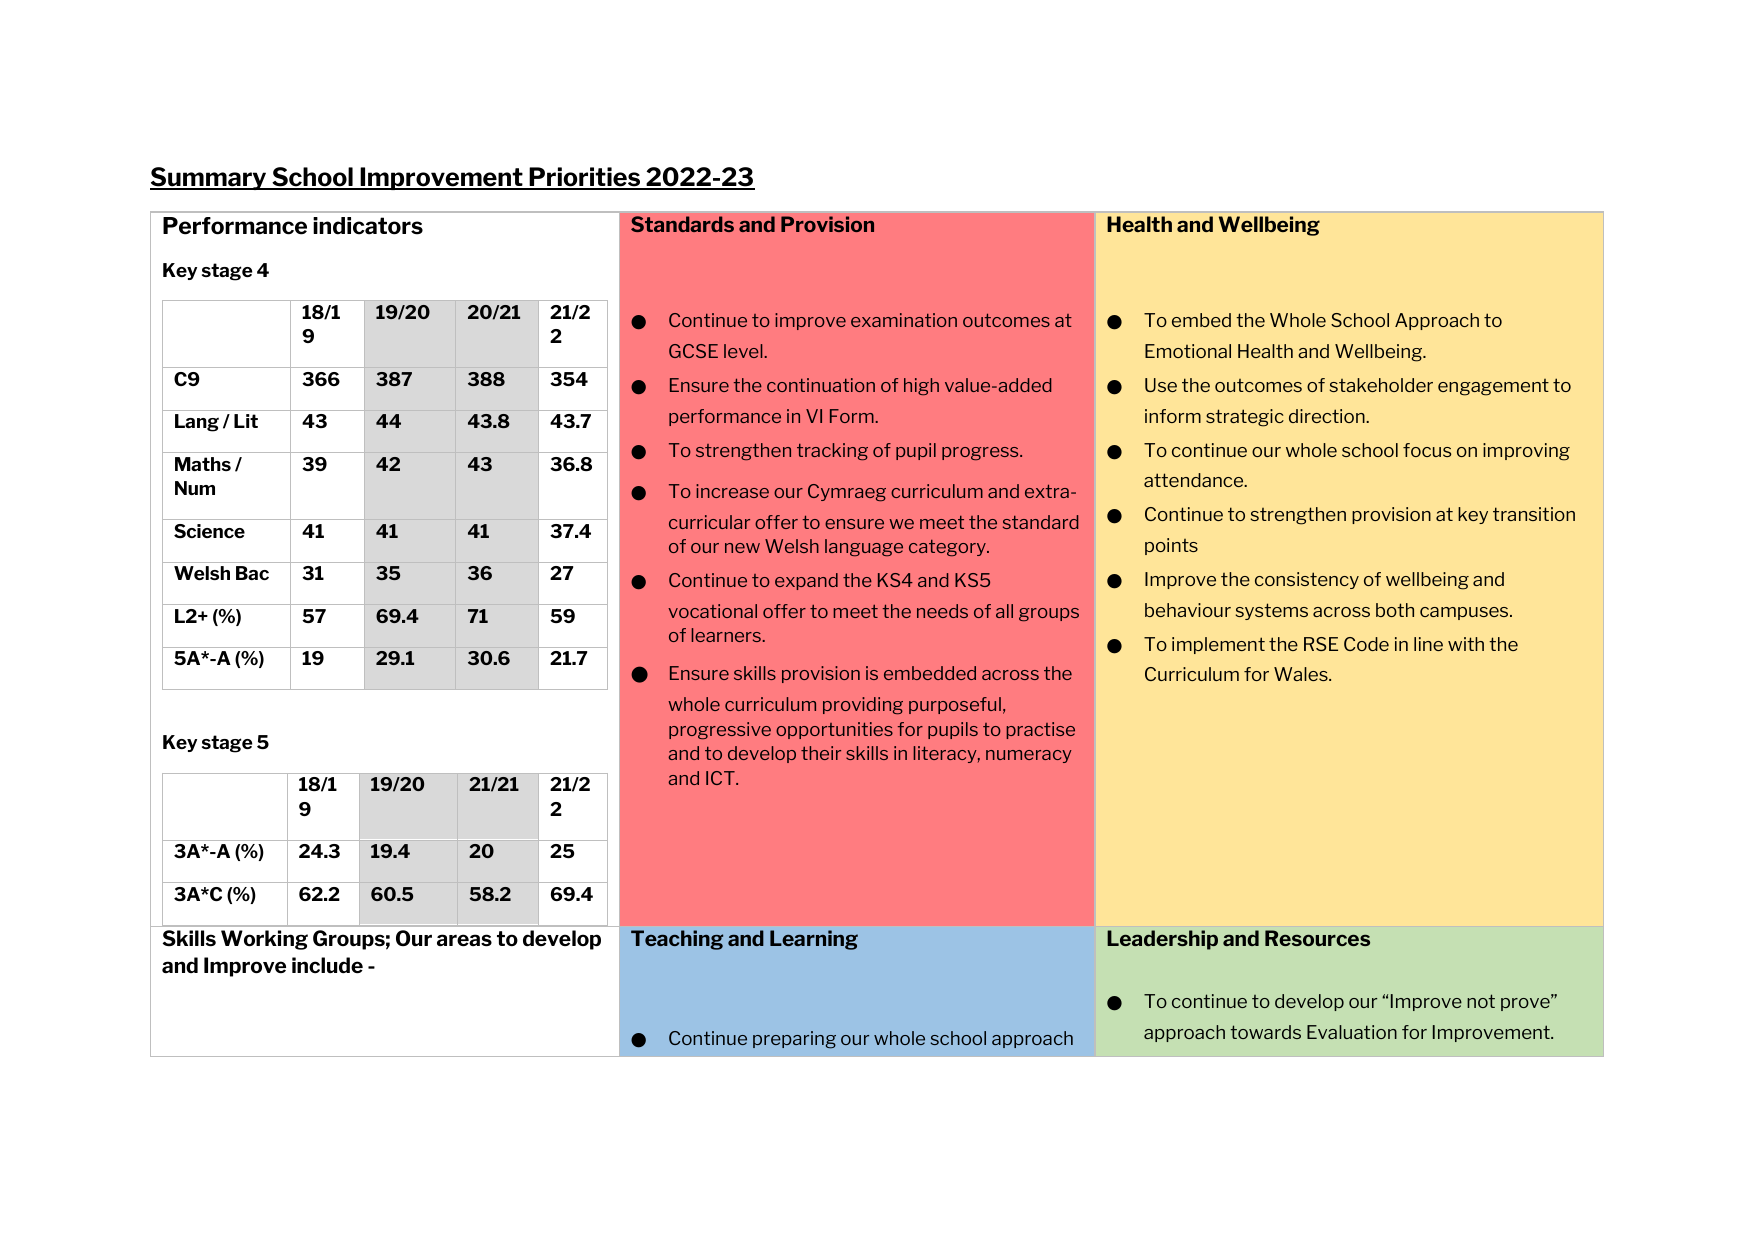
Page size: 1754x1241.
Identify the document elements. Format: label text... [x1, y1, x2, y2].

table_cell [620, 927, 1094, 1056]
table_header Performance indicators Key stage 4 Key stage 5 [151, 213, 619, 926]
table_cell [151, 927, 619, 1056]
table_header Health and Wellbeing To embed the Whole School Approach to Emotional Health and Wellbeing. Use the outcomes of stakeholder engagement to inform strategic direction. To continue our whole school focus on improving attendance. Continue to strengthen provision at key transition points Improve the consistency of wellbeing and behaviour systems across both campuses. To implement the RSE Code in line with the Curriculum for Wales. [1096, 213, 1603, 926]
text Summary School Improvement Priorities 2022-23 [150, 162, 1604, 192]
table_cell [1096, 927, 1603, 1056]
table_header Standards and Provision Continue to improve examination outcomes at GCSE level. Ensure the continuation of high value-added performance in VI Form. To strengthen tracking of pupil progress. To increase our Cymraeg curriculum and extra-curricular offer to ensure we meet the standard of our new Welsh language category. Continue to expand the KS4 and KS5 vocational offer to meet the needs of all groups of learners. Ensure skills provision is embedded across the whole curriculum providing purposeful, progressive opportunities for pupils to practise and to develop their skills in literacy, numeracy and ICT. [620, 213, 1094, 926]
